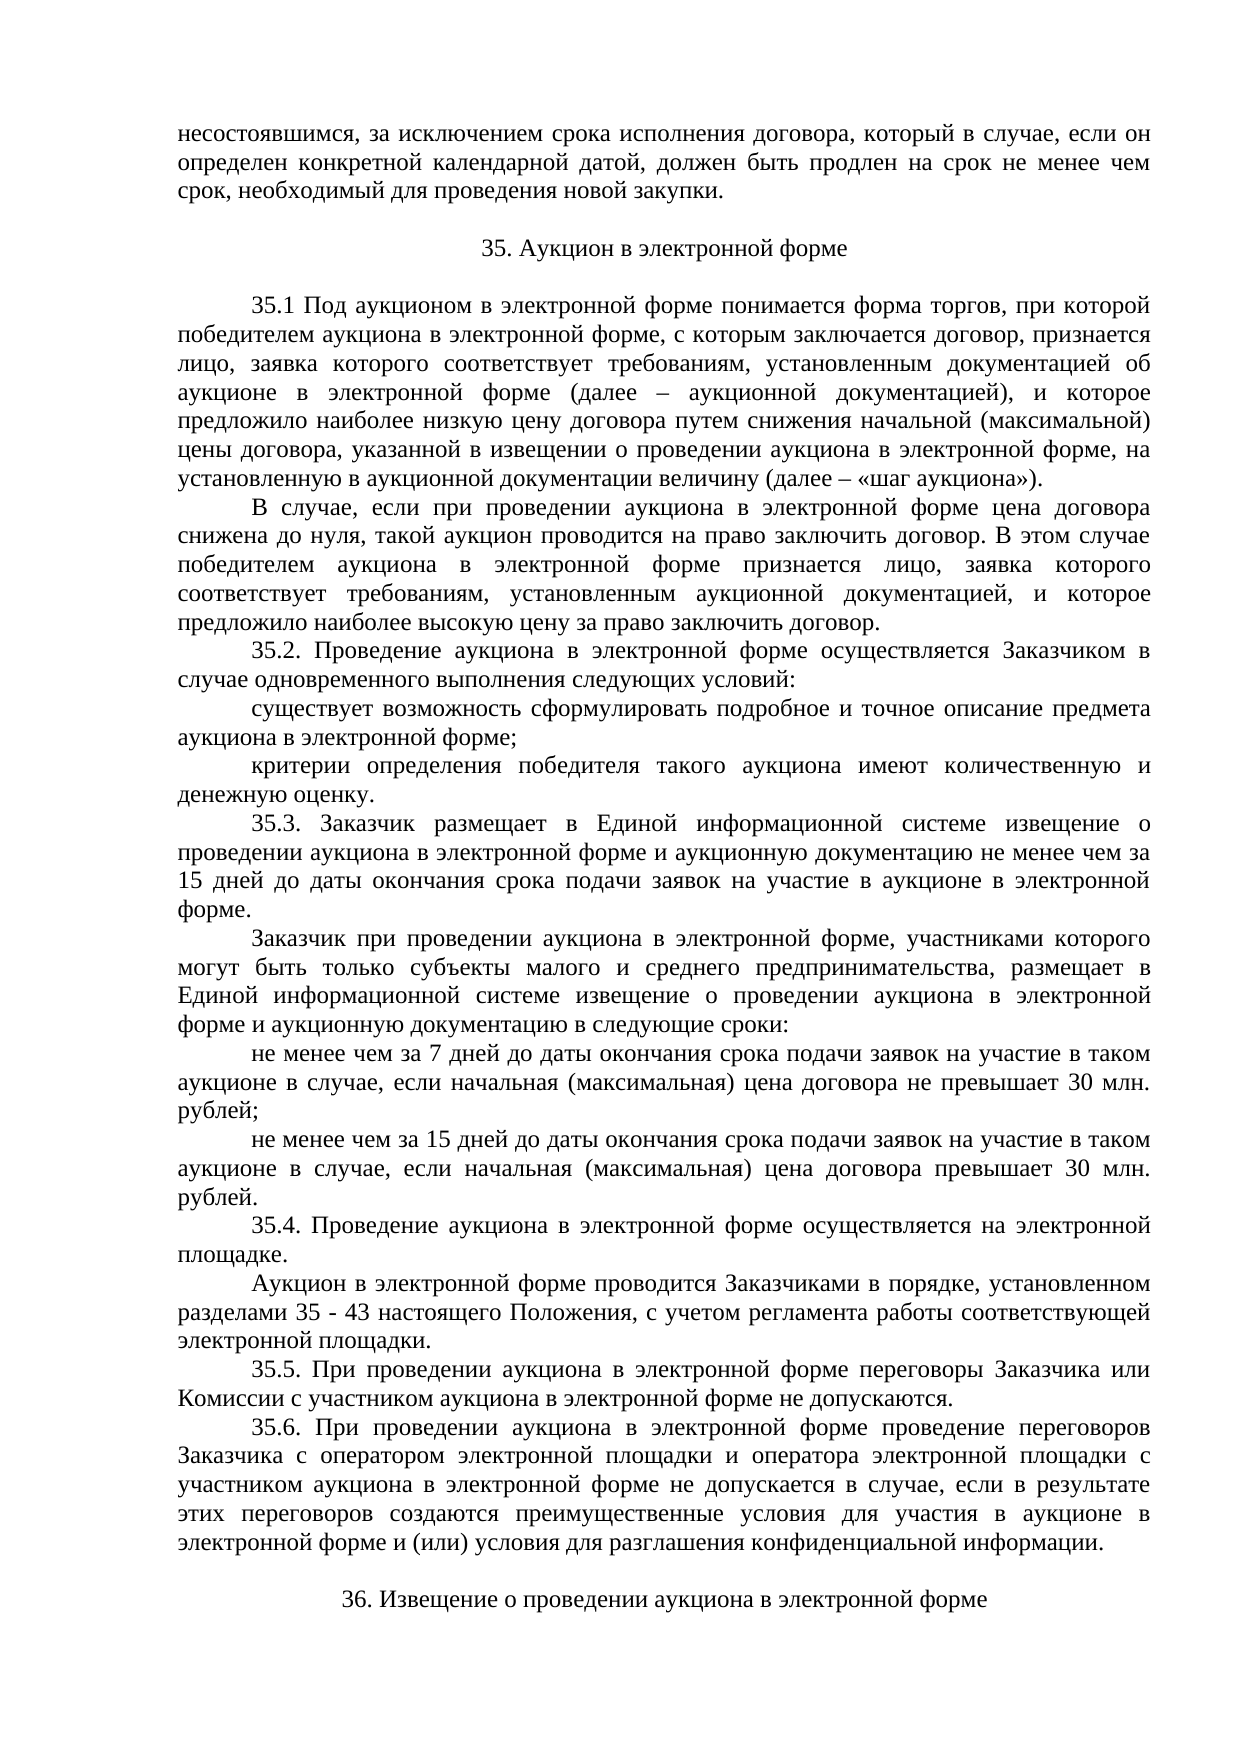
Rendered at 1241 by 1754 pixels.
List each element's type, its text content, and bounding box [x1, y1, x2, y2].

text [177, 118, 1152, 204]
text критерии определения победителя такого аукциона имеют количественную и денежную оценку. [177, 751, 1152, 808]
text В случае, если при проведении аукциона в электронной форме цена договора снижена до нуля, такой аукцион проводится на право заключить договор. В этом случае победителем аукциона в электронной форме признается лицо, заявка которого соответствует требованиям, установленным аукционной документацией, и которое предложило наиболее высокую цену за право заключить договор. [177, 492, 1152, 636]
text Аукцион в электронной форме проводится Заказчиками в порядке, установленном разделами 35 - 43 настоящего Положения, с учетом регламента работы соответствующей электронной площадки. [177, 1268, 1152, 1354]
text 35. Аукцион в электронной форме [177, 233, 1152, 262]
text не менее чем за 7 дней до даты окончания срока подачи заявок на участие в таком аукционе в случае, если начальная (максимальная) цена договора не превышает 30 млн. рублей; [177, 1038, 1152, 1124]
text 35.6. При проведении аукциона в электронной форме проведение переговоров Заказчика с оператором электронной площадки и оператора электронной площадки с участником аукциона в электронной форме не допускается в случае, если в результате этих переговоров создаются преимущественные условия для участия в аукционе в электронной форме и (или) условия для разглашения конфиденциальной информации. [177, 1412, 1152, 1556]
text существует возможность сформулировать подробное и точное описание предмета аукциона в электронной форме; [177, 693, 1152, 751]
text 35.1 Под аукционом в электронной форме понимается форма торгов, при которой победителем аукциона в электронной форме, с которым заключается договор, признается лицо, заявка которого соответствует требованиям, установленным документацией об аукционе в электронной форме (далее – аукционной документацией), и которое предложило наиболее низкую цену договора путем снижения начальной (максимальной) цены договора, указанной в извещении о проведении аукциона в электронной форме, на установленную в аукционной документации величину (далее – «шаг аукциона»). [177, 291, 1152, 492]
text 35.5. При проведении аукциона в электронной форме переговоры Заказчика или Комиссии с участником аукциона в электронной форме не допускаются. [177, 1354, 1152, 1412]
text не менее чем за 15 дней до даты окончания срока подачи заявок на участие в таком аукционе в случае, если начальная (максимальная) цена договора превышает 30 млн. рублей. [177, 1124, 1152, 1211]
text 36. Извещение о проведении аукциона в электронной форме [177, 1584, 1152, 1613]
text 35.3. Заказчик размещает в Единой информационной системе извещение о проведении аукциона в электронной форме и аукционную документацию не менее чем за 15 дней до даты окончания срока подачи заявок на участие в аукционе в электронной форме. [177, 808, 1152, 923]
text 35.4. Проведение аукциона в электронной форме осуществляется на электронной площадке. [177, 1211, 1152, 1268]
text 35.2. Проведение аукциона в электронной форме осуществляется Заказчиком в случае одновременного выполнения следующих условий: [177, 636, 1152, 693]
text Заказчик при проведении аукциона в электронной форме, участниками которого могут быть только субъекты малого и среднего предпринимательства, размещает в Единой информационной системе извещение о проведении аукциона в электронной форме и аукционную документацию в следующие сроки: [177, 923, 1152, 1038]
